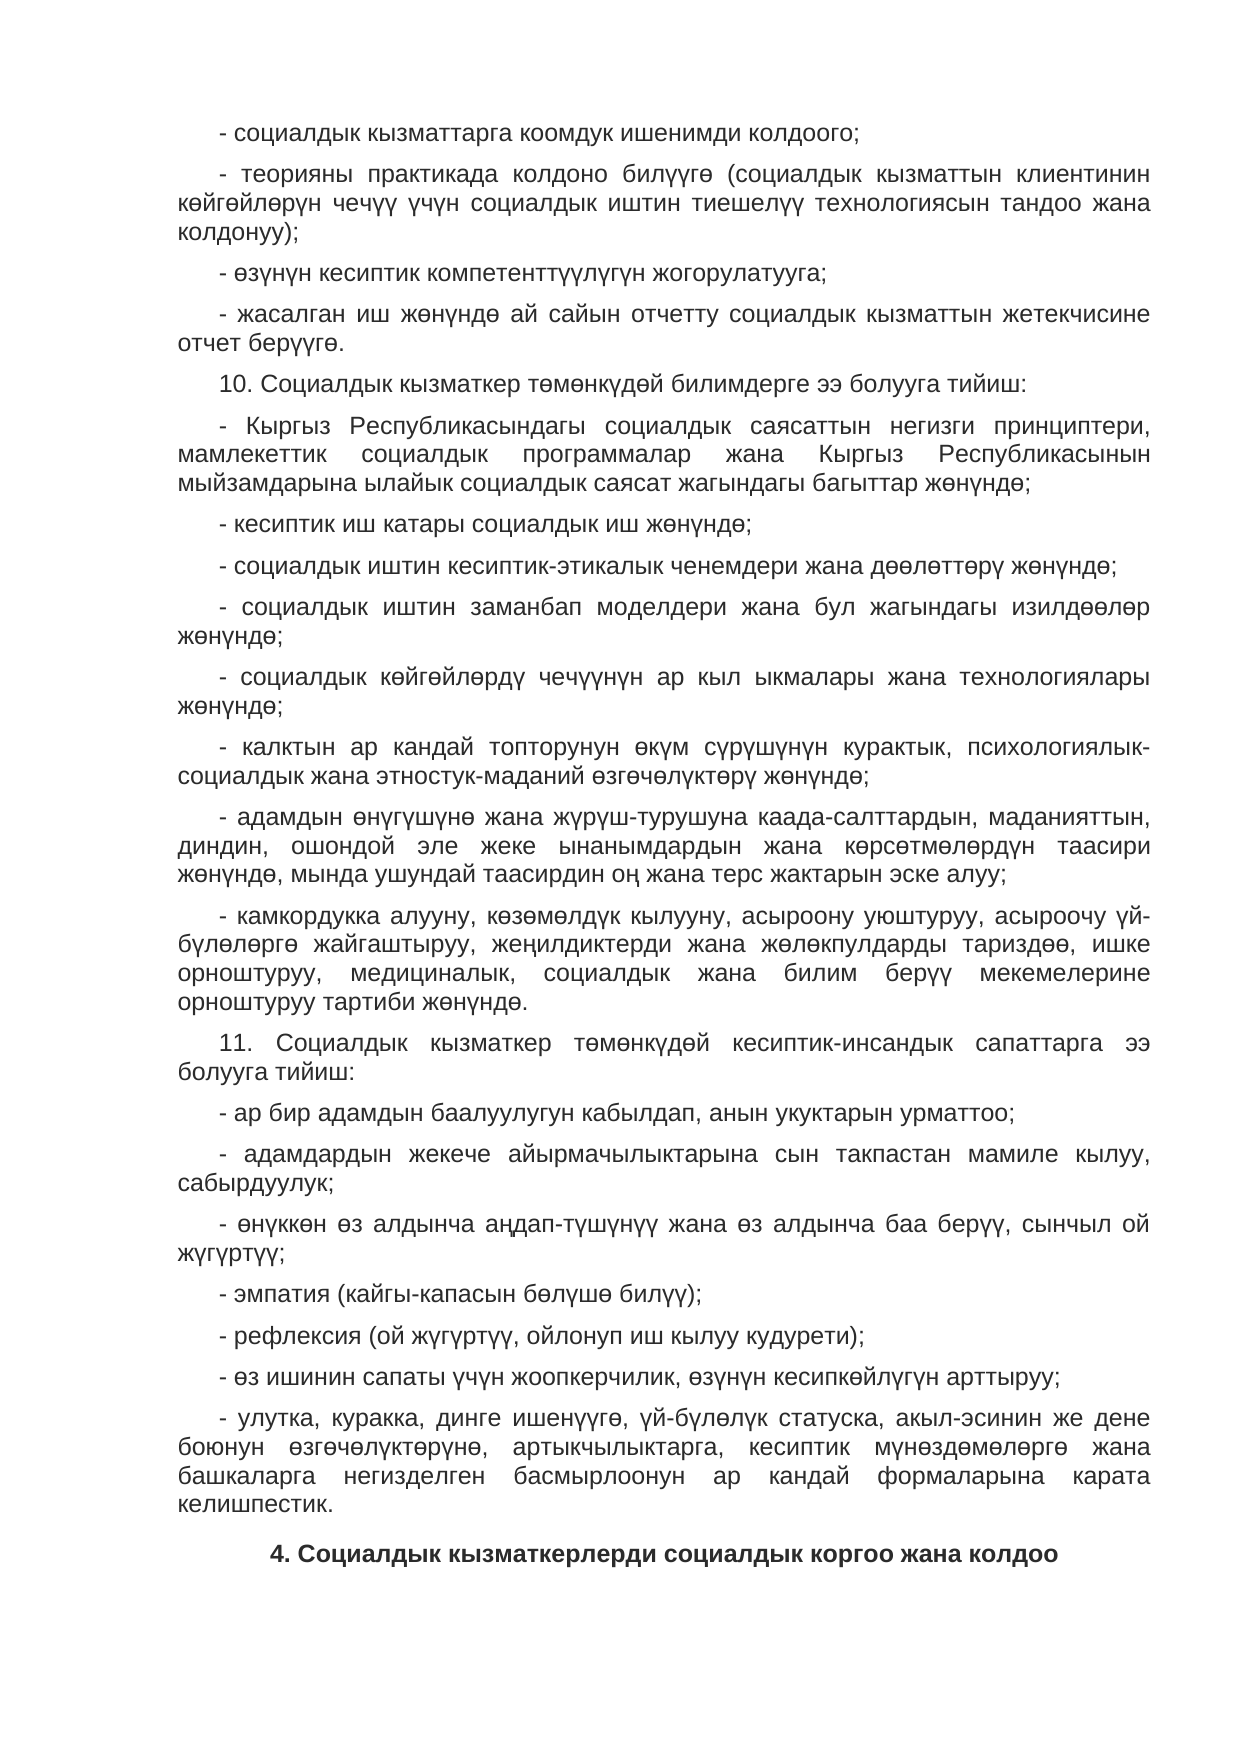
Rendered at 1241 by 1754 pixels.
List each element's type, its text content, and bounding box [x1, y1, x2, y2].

text - социалдык кызматтарга коомдук ишенимди колдоого; [177, 118, 1152, 147]
text - өзүнүн кесиптик компетенттүүлүгүн жогорулатууга; [177, 258, 1152, 287]
text - теорияны практикада колдоно билүүгө (социалдык кызматтын клиентинин көйгөйлөрүн чечүү үчүн социалдык иштин тиешелүү технологиясын тандоо жана колдонуу); [177, 159, 1152, 246]
text 11. Социалдык кызматкер төмөнкүдөй кесиптик-инсандык сапаттарга ээ болууга тийиш: [177, 1028, 1152, 1086]
text - ар бир адамдын баалуулугун кабылдап, анын укуктарын урматтоо; [177, 1098, 1152, 1127]
text - улутка, куракка, динге ишенүүгө, үй-бүлөлүк статуска, акыл-эсинин же дене боюнун өзгөчөлүктөрүнө, артыкчылыктарга, кесиптик мүнөздөмөлөргө жана башкаларга негизделген басмырлоонун ар кандай формаларына карата келишпестик. [177, 1403, 1152, 1518]
text - калктын ар кандай топторунун өкүм сүрүшүнүн курактык, психологиялык-социалдык жана этностук-маданий өзгөчөлүктөрү жөнүндө; [177, 732, 1152, 789]
text - өнүккөн өз алдынча аңдап-түшүнүү жана өз алдынча баа берүү, сынчыл ой жүгүртүү; [177, 1209, 1152, 1267]
text - социалдык иштин кесиптик-этикалык ченемдери жана дөөлөттөрү жөнүндө; [177, 551, 1152, 579]
text - жасалган иш жөнүндө ай сайын отчетту социалдык кызматтын жетекчисине отчет берүүгө. [177, 299, 1152, 357]
text - адамдардын жекече айырмачылыктарына сын такпастан мамиле кылуу, сабырдуулук; [177, 1139, 1152, 1197]
text - камкордукка алууну, көзөмөлдүк кылууну, асыроону уюштуруу, асыроочу үй-бүлөлөргө жайгаштыруу, жеңилдиктерди жана жөлөкпулдарды тариздөө, ишке орноштуруу, медициналык, социалдык жана билим берүү мекемелерине орноштуруу тартиби жөнүндө. [177, 901, 1152, 1016]
text 4. Социалдык кызматкерлерди социалдык коргоо жана колдоо [177, 1539, 1152, 1568]
text - социалдык иштин заманбап моделдери жана бул жагындагы изилдөөлөр жөнүндө; [177, 592, 1152, 649]
text - Кыргыз Республикасындагы социалдык саясаттын негизги принциптери, мамлекеттик социалдык программалар жана Кыргыз Республикасынын мыйзамдарына ылайык социалдык саясат жагындагы багыттар жөнүндө; [177, 411, 1152, 497]
text - эмпатия (кайгы-капасын бөлүшө билүү); [177, 1279, 1152, 1308]
text - рефлексия (ой жүгүртүү, ойлонуп иш кылуу кудурети); [177, 1321, 1152, 1349]
text - адамдын өнүгүшүнө жана жүрүш-турушуна каада-салттардын, маданияттын, диндин, ошондой эле жеке ынанымдардын жана көрсөтмөлөрдүн таасири жөнүндө, мында ушундай таасирдин оң жана терс жактарын эске алуу; [177, 802, 1152, 888]
text 10. Социалдык кызматкер төмөнкүдөй билимдерге ээ болууга тийиш: [177, 369, 1152, 398]
text - өз ишинин сапаты үчүн жоопкерчилик, өзүнүн кесипкөйлүгүн арттыруу; [177, 1362, 1152, 1391]
text - социалдык көйгөйлөрдү чечүүнүн ар кыл ыкмалары жана технологиялары жөнүндө; [177, 662, 1152, 719]
text - кесиптик иш катары социалдык иш жөнүндө; [177, 509, 1152, 538]
